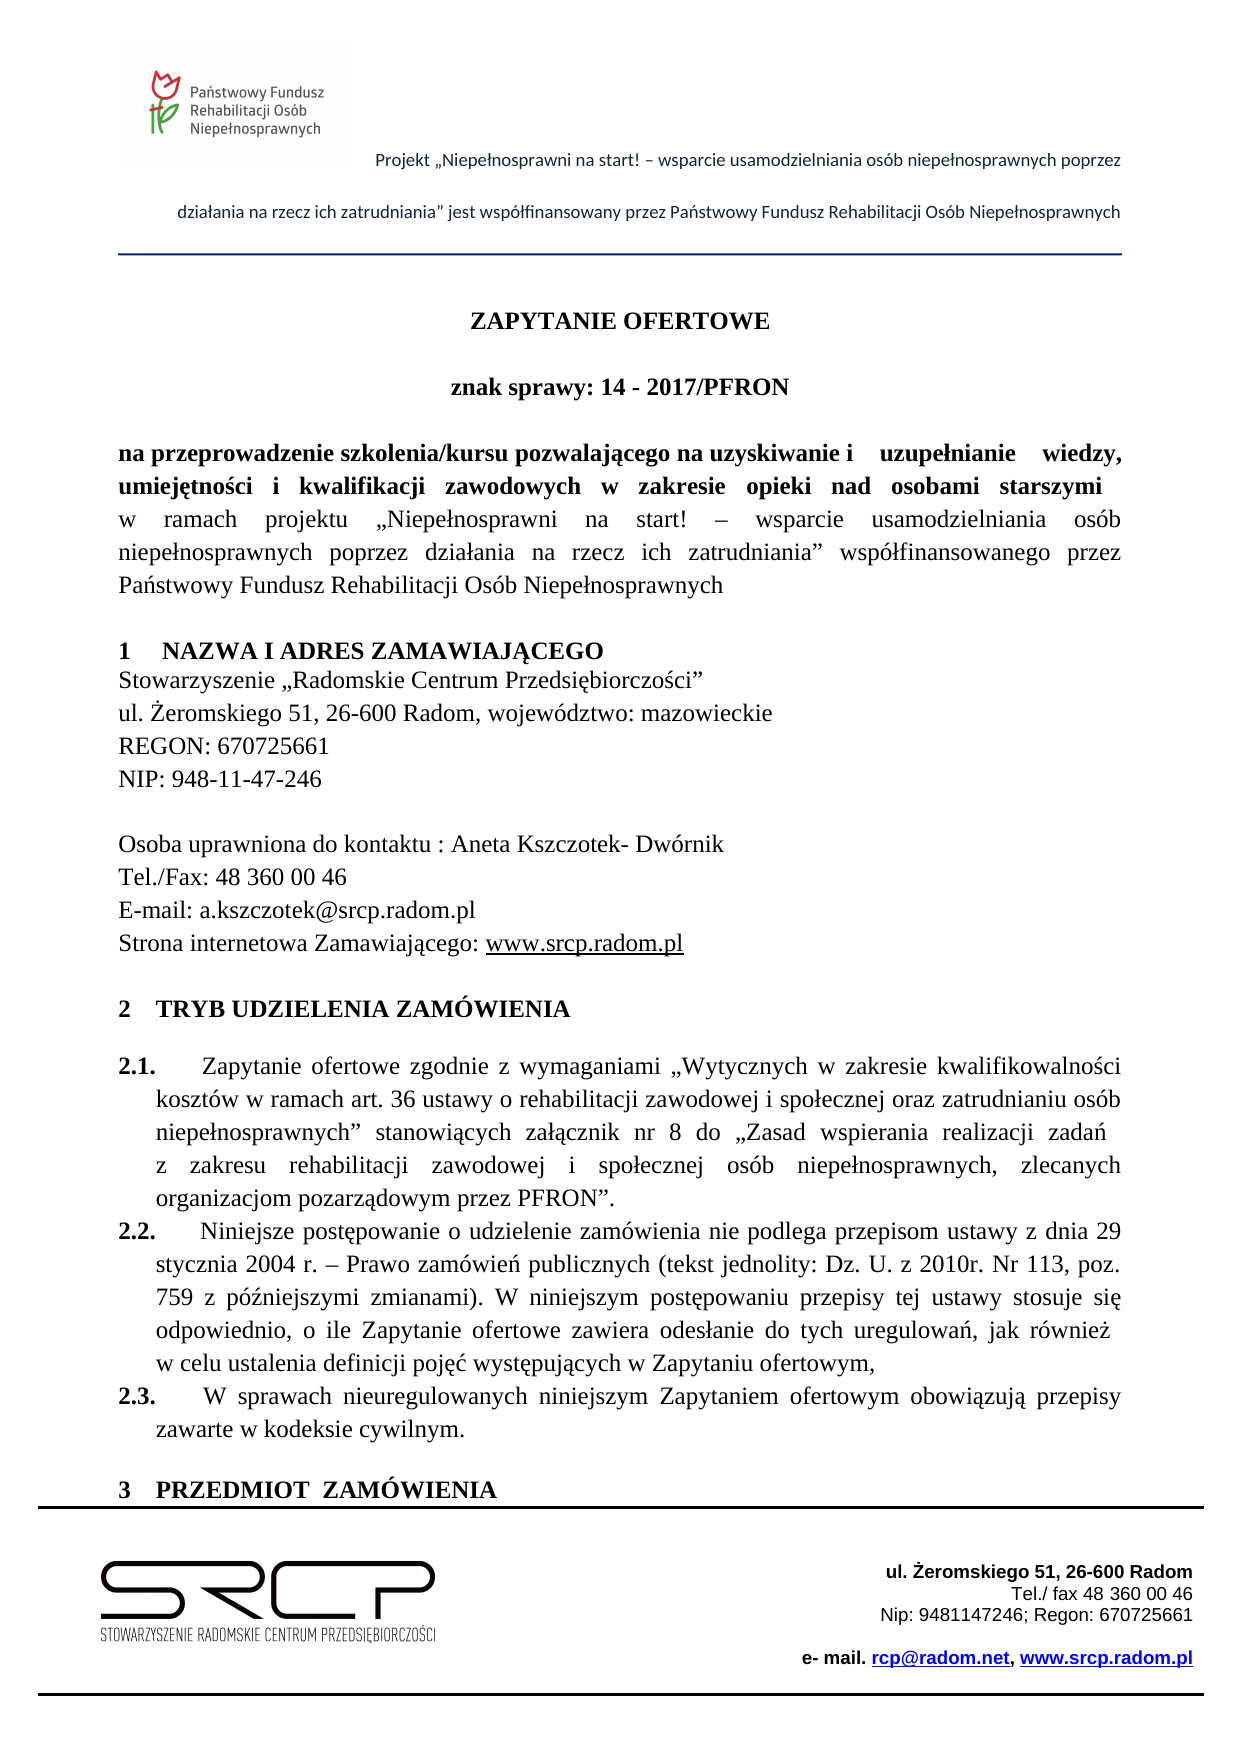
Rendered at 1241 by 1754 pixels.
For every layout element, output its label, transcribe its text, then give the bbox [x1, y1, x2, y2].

text znak sprawy: 14 - 2017/PFRON [118, 372, 1122, 401]
text NIP: 948-11-47-246 [118, 764, 1122, 793]
text Stowarzyszenie „Radomskie Centrum Przedsiębiorczości” [118, 665, 1122, 694]
list Niniejsze postępowanie o udzielenie zamówienia nie podlega przepisom ustawy z dnia 29 stycznia 2004 r. – Prawo zamówień publicznych (tekst jednolity: Dz. U. z 2010r. Nr 113, poz. 759 z późniejszymi zmianami). W niniejszym postępowaniu przepisy tej ustawy stosuje się odpowiednio, o ile Zapytanie ofertowe zawiera odesłanie do tych uregulowań, jak również w celu ustalenia definicji pojęć występujących w Zapytaniu ofertowym, [118, 1216, 1122, 1377]
picture [118, 41, 354, 167]
text Tel./Fax: 48 360 00 46 [118, 862, 1122, 891]
list Tryb udzielenia zamówienia [118, 994, 1122, 1022]
text Strona internetowa Zamawiającego: www.srcp.radom.pl [118, 928, 1122, 957]
list W sprawach nieuregulowanych niniejszym Zapytaniem ofertowym obowiązują przepisy zawarte w kodeksie cywilnym. [118, 1381, 1122, 1443]
text na przeprowadzenie szkolenia/kursu pozwalającego na uzyskiwanie i uzupełnianie wiedzy, umiejętności i kwalifikacji zawodowych w zakresie opieki nad osobami starszymi w ramach projektu „Niepełnosprawni na start! – wsparcie usamodzielniania osób niepełnosprawnych poprzez działania na rzecz ich zatrudniania” współfinansowanego przez Państwowy Fundusz Rehabilitacji Osób Niepełnosprawnych [118, 438, 1122, 599]
text ZAPYTANIE OFERTOWE [118, 306, 1122, 335]
picture [49, 1508, 487, 1694]
text Osoba uprawniona do kontaktu : Aneta Kszczotek- Dwórnik [118, 829, 1122, 858]
text E-mail: a.kszczotek@srcp.radom.pl [118, 895, 1122, 924]
text REGON: 670725661 [118, 731, 1122, 760]
list Zapytanie ofertowe zgodnie z wymaganiami „Wytycznych w zakresie kwalifikowalności kosztów w ramach art. 36 ustawy o rehabilitacji zawodowej i społecznej oraz zatrudnianiu osób niepełnosprawnych” stanowiących załącznik nr 8 do „Zasad wspierania realizacji zadań z zakresu rehabilitacji zawodowej i społecznej osób niepełnosprawnych, zlecanych organizacjom pozarządowym przez PFRON”. [118, 1051, 1122, 1212]
list Nazwa i adres Zamawiającego [118, 636, 1122, 665]
list Przedmiot zamówienia [118, 1476, 1122, 1504]
text ul. Żeromskiego 51, 26-600 Radom, województwo: mazowieckie [118, 698, 1122, 727]
